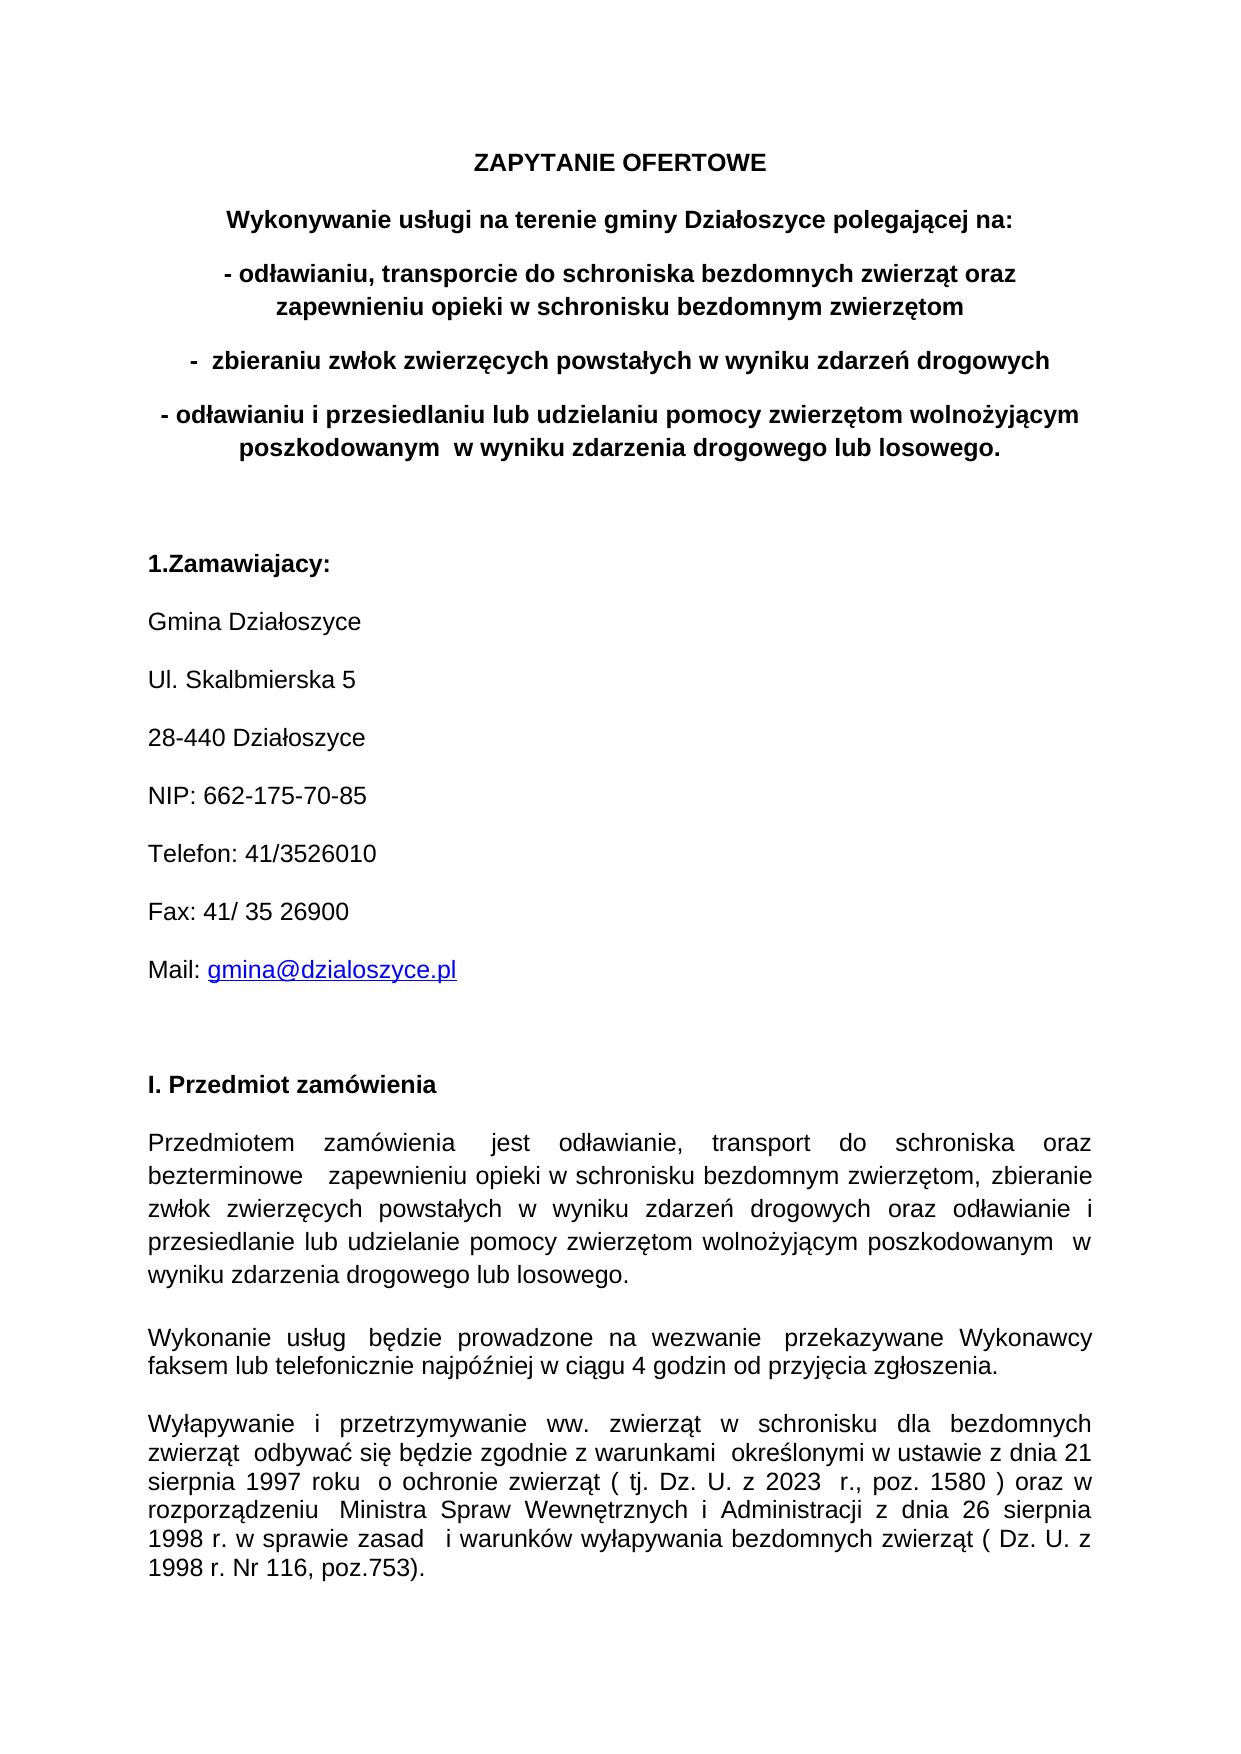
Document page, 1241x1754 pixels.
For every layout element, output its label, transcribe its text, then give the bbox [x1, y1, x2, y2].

text I. Przedmiot zamówienia [148, 1070, 1093, 1099]
text Ul. Skalbmierska 5 [148, 665, 1093, 694]
text NIP: 662-175-70-85 [148, 781, 1093, 809]
text Przedmiotem zamówienia jest odławianie, transport do schroniska oraz bezterminowe zapewnieniu opieki w schronisku bezdomnym zwierzętom, zbieranie zwłok zwierzęcych powstałych w wyniku zdarzeń drogowych oraz odławianie i przesiedlanie lub udzielanie pomocy zwierzętom wolnożyjącym poszkodowanym w wyniku zdarzenia drogowego lub losowego. [148, 1128, 1093, 1289]
text - odławianiu, transporcie do schroniska bezdomnych zwierząt oraz zapewnieniu opieki w schronisku bezdomnym zwierzętom [148, 259, 1093, 321]
text Fax: 41/ 35 26900 [148, 897, 1093, 925]
text ZAPYTANIE OFERTOWE [148, 148, 1093, 176]
text Wyłapywanie i przetrzymywanie ww. zwierząt w schronisku dla bezdomnych zwierząt odbywać się będzie zgodnie z warunkami określonymi w ustawie z dnia 21 sierpnia 1997 roku o ochronie zwierząt ( tj. Dz. U. z 2023 r., poz. 1580 ) oraz w rozporządzeniu Ministra Spraw Wewnętrznych i Administracji z dnia 26 sierpnia 1998 r. w sprawie zasad i warunków wyłapywania bezdomnych zwierząt ( Dz. U. z 1998 r. Nr 116, poz.753). [148, 1409, 1093, 1582]
text - zbieraniu zwłok zwierzęcych powstałych w wyniku zdarzeń drogowych [148, 346, 1093, 375]
text Wykonywanie usługi na terenie gminy Działoszyce polegającej na: [148, 206, 1093, 234]
text Mail: gmina@dzialoszyce.pl [148, 954, 1093, 983]
text Telefon: 41/3526010 [148, 839, 1093, 867]
text Gmina Działoszyce [148, 607, 1093, 636]
text 1.Zamawiajacy: [148, 549, 1093, 578]
text - odławianiu i przesiedlaniu lub udzielaniu pomocy zwierzętom wolnożyjącym poszkodowanym w wyniku zdarzenia drogowego lub losowego. [148, 400, 1093, 462]
text Wykonanie usług będzie prowadzone na wezwanie przekazywane Wykonawcy faksem lub telefonicznie najpóźniej w ciągu 4 godzin od przyjęcia zgłoszenia. [148, 1323, 1093, 1380]
text 28-440 Działoszyce [148, 723, 1093, 752]
